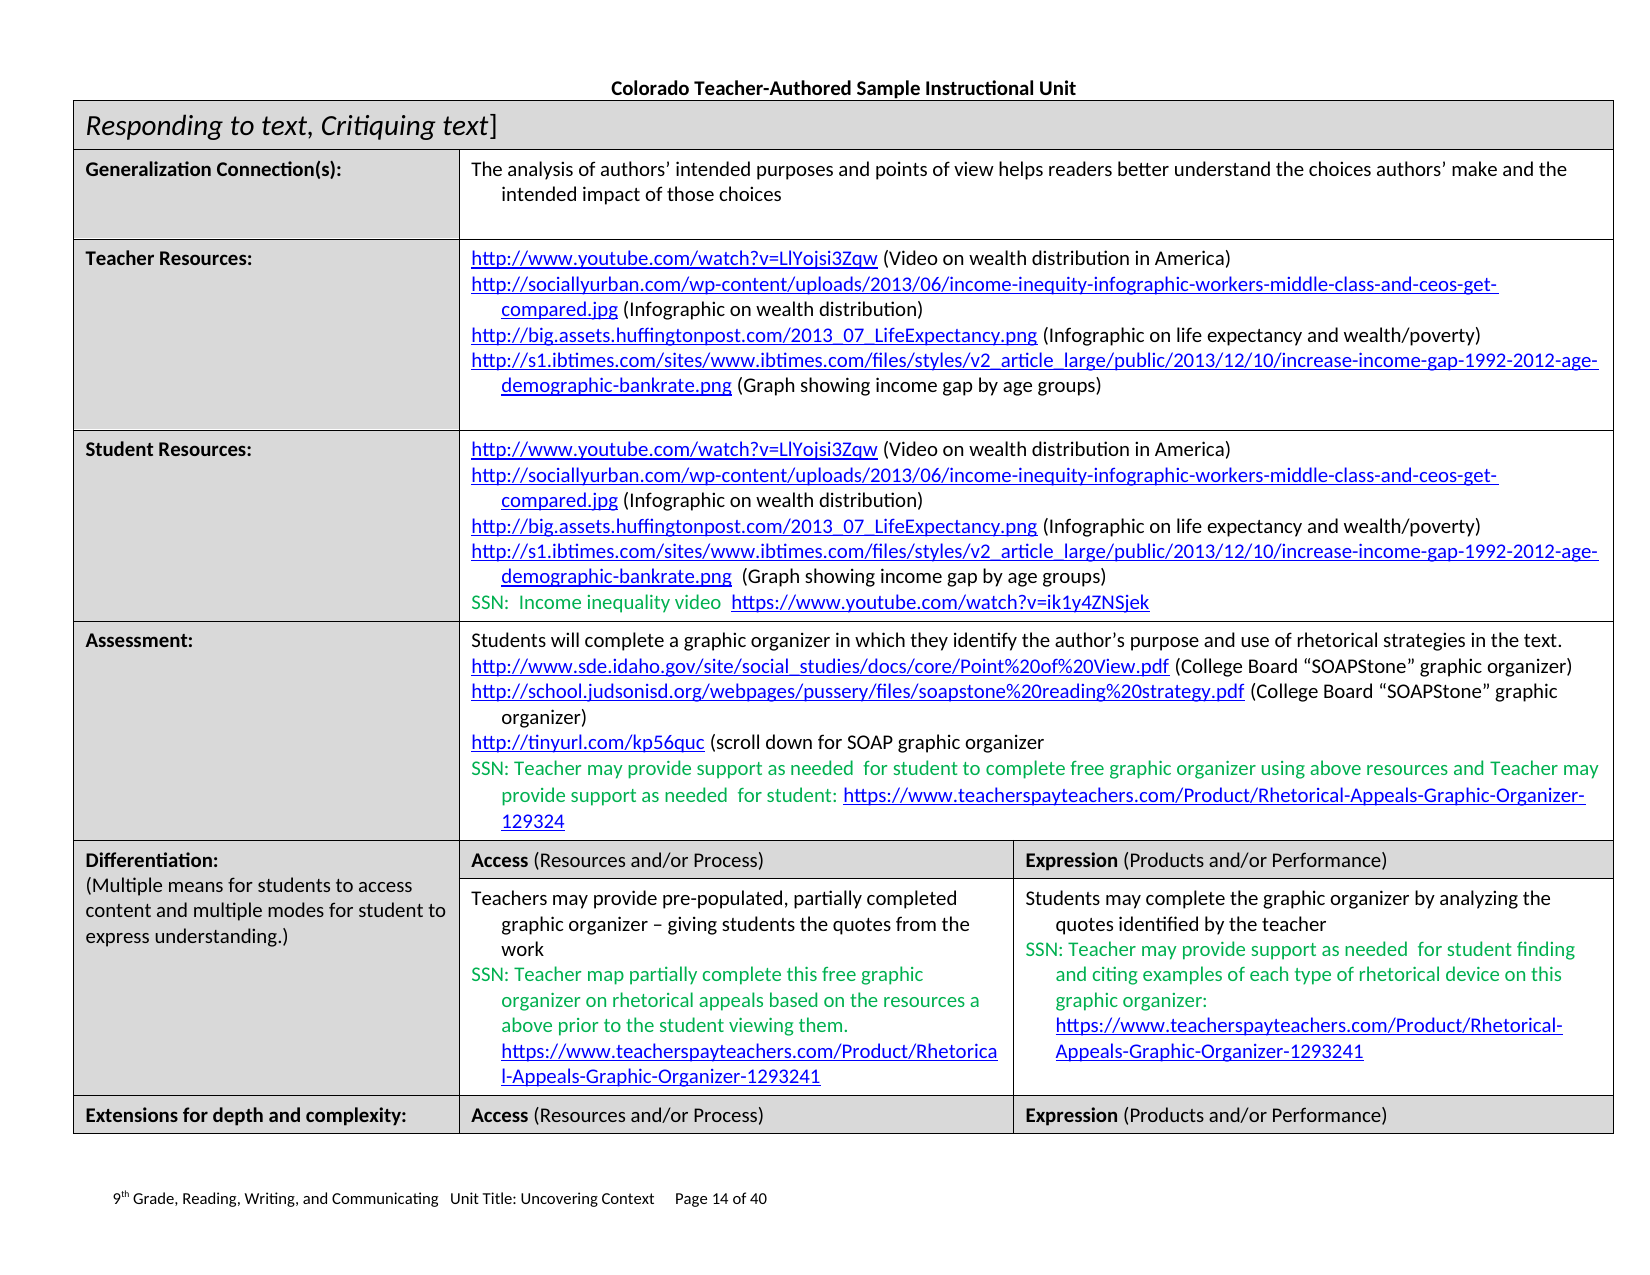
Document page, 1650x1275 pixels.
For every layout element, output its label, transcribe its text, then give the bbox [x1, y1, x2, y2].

table_cell Student Resources: [74, 431, 459, 621]
table_cell Access (Resources and/or Process) [460, 1096, 1013, 1133]
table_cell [74, 1096, 459, 1133]
table_cell Students will complete a graphic organizer in which they identify the author’s purpose and use of rhetorical strategies in the text. http://www.sde.idaho.gov/site/social_studies/docs/core/Point%20of%20View.pdf (College Board “SOAPStone” graphic organizer) http://school.judsonisd.org/webpages/pussery/files/soapstone%20reading%20strategy.pdf (College Board “SOAPStone” graphic organizer) http://tinyurl.com/kp56quc (scroll down for SOAP graphic organizer SSN: Teacher may provide support as needed for student to complete free graphic organizer using above resources and Teacher may provide support as needed for student: https://www.teacherspayteachers.com/Product/Rhetorical-Appeals-Graphic-Organizer-129324 [460, 622, 1613, 840]
table_cell Teacher Resources: [74, 240, 459, 429]
table_cell Expression (Products and/or Performance) [1014, 841, 1613, 878]
table_cell Expression (Products and/or Performance) [1014, 1096, 1613, 1133]
table_cell Generalization Connection(s): [74, 150, 459, 238]
table_cell Differentiation: (Multiple means for students to access content and multiple modes for student to express understanding.) [74, 841, 459, 1095]
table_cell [74, 101, 1613, 149]
table_cell Students may complete the graphic organizer by analyzing the quotes identified by the teacher SSN: Teacher may provide support as needed for student finding and citing examples of each type of rhetorical device on this graphic organizer: https://www.teacherspayteachers.com/Product/Rhetorical-Appeals-Graphic-Organizer-1293241 [1014, 879, 1613, 1095]
table_cell Teachers may provide pre-populated, partially completed graphic organizer – giving students the quotes from the work SSN: Teacher map partially complete this free graphic organizer on rhetorical appeals based on the resources a above prior to the student viewing them. https://www.teacherspayteachers.com/Product/Rhetorical-Appeals-Graphic-Organizer-1293241 [460, 879, 1013, 1095]
table_cell Assessment: [74, 622, 459, 840]
table_cell http://www.youtube.com/watch?v=LlYojsi3Zqw (Video on wealth distribution in America) http://sociallyurban.com/wp-content/uploads/2013/06/income-inequity-infographic-workers-middle-class-and-ceos-get-compared.jpg (Infographic on wealth distribution) http://big.assets.huffingtonpost.com/2013_07_LifeExpectancy.png (Infographic on life expectancy and wealth/poverty) http://s1.ibtimes.com/sites/www.ibtimes.com/files/styles/v2_article_large/public/2013/12/10/increase-income-gap-1992-2012-age-demographic-bankrate.png (Graph showing income gap by age groups) SSN: Income inequality video https://www.youtube.com/watch?v=ik1y4ZNSjek [460, 431, 1613, 621]
table_cell http://www.youtube.com/watch?v=LlYojsi3Zqw (Video on wealth distribution in America) http://sociallyurban.com/wp-content/uploads/2013/06/income-inequity-infographic-workers-middle-class-and-ceos-get-compared.jpg (Infographic on wealth distribution) http://big.assets.huffingtonpost.com/2013_07_LifeExpectancy.png (Infographic on life expectancy and wealth/poverty) http://s1.ibtimes.com/sites/www.ibtimes.com/files/styles/v2_article_large/public/2013/12/10/increase-income-gap-1992-2012-age-demographic-bankrate.png (Graph showing income gap by age groups) [460, 240, 1613, 429]
table_cell Access (Resources and/or Process) [460, 841, 1013, 878]
table_cell The analysis of authors’ intended purposes and points of view helps readers better understand the choices authors’ make and the intended impact of those choices [460, 150, 1613, 238]
